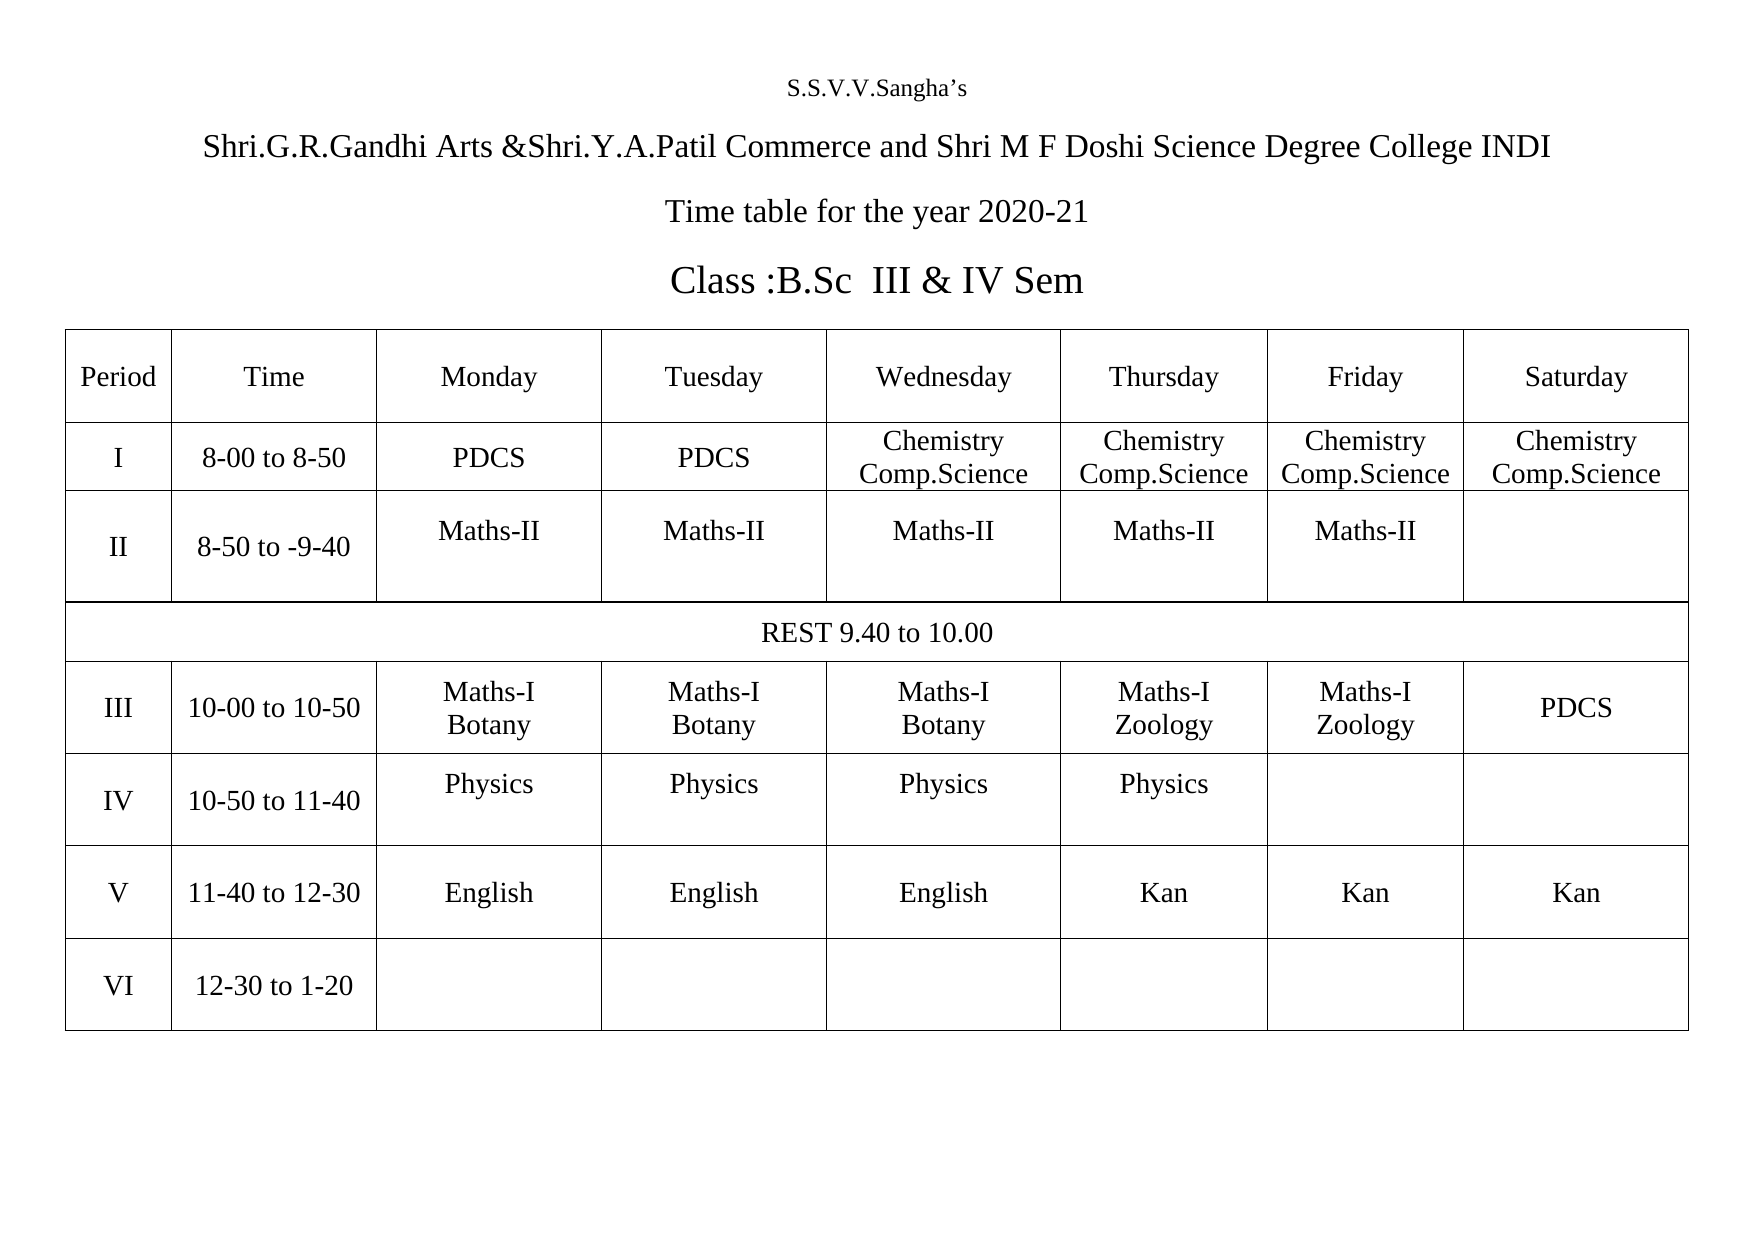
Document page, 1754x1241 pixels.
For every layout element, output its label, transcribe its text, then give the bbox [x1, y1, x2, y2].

table_cell [1464, 491, 1688, 601]
table_cell Maths-I Botany [377, 662, 601, 753]
table_cell [827, 939, 1060, 1030]
table_cell PDCS [1464, 662, 1688, 753]
table_header Saturday [1464, 330, 1688, 422]
text Class :B.Sc III & IV Sem [150, 256, 1604, 302]
table_cell [377, 939, 601, 1030]
table_cell [1061, 939, 1267, 1030]
table_cell PDCS [377, 423, 601, 490]
table_cell Maths-II [377, 491, 601, 601]
table_cell Maths-II [827, 491, 1060, 601]
table_cell II [66, 491, 171, 601]
table_cell [1268, 754, 1463, 845]
table_cell Chemistry Comp.Science [827, 423, 1060, 490]
table_cell Kan [1061, 846, 1267, 938]
table_cell IV [66, 754, 171, 845]
table_cell Maths-I Botany [827, 662, 1060, 753]
table_cell Maths-I Zoology [1268, 662, 1463, 753]
table_cell Maths-II [1268, 491, 1463, 601]
table_cell 8-50 to -9-40 [172, 491, 376, 601]
table_cell V [66, 846, 171, 938]
table_cell Physics [1061, 754, 1267, 845]
table_cell III [66, 662, 171, 753]
table_cell Chemistry Comp.Science [1268, 423, 1463, 490]
table_header Time [172, 330, 376, 422]
table_cell Maths-I Botany [602, 662, 826, 753]
table_cell Maths-I Zoology [1061, 662, 1267, 753]
table_cell 8-00 to 8-50 [172, 423, 376, 490]
table_header Friday [1268, 330, 1463, 422]
table_cell [1464, 939, 1688, 1030]
table_cell English [602, 846, 826, 938]
table_cell Kan [1268, 846, 1463, 938]
text Time table for the year 2020-21 [150, 191, 1604, 230]
table_header Thursday [1061, 330, 1267, 422]
table_cell I [66, 423, 171, 490]
table_cell 11-40 to 12-30 [172, 846, 376, 938]
table_cell [602, 939, 826, 1030]
table_cell English [377, 846, 601, 938]
table_cell 10-50 to 11-40 [172, 754, 376, 845]
table_cell PDCS [602, 423, 826, 490]
table_cell [1464, 754, 1688, 845]
table_cell Physics [377, 754, 601, 845]
table_header Period [66, 330, 171, 422]
table_cell 10-00 to 10-50 [172, 662, 376, 753]
table_cell 12-30 to 1-20 [172, 939, 376, 1030]
table_cell Physics [602, 754, 826, 845]
table_cell VI [66, 939, 171, 1030]
table_header Wednesday [827, 330, 1060, 422]
table_header Monday [377, 330, 601, 422]
table_cell Physics [827, 754, 1060, 845]
table_cell Chemistry Comp.Science [1061, 423, 1267, 490]
table_cell Maths-II [602, 491, 826, 601]
table_cell Maths-II [1061, 491, 1267, 601]
table_cell [1268, 939, 1463, 1030]
table_cell Chemistry Comp.Science [1464, 423, 1688, 490]
text Shri.G.R.Gandhi Arts &Shri.Y.A.Patil Commerce and Shri M F Doshi Science Degree College INDI [150, 126, 1604, 165]
table_cell English [827, 846, 1060, 938]
table_header Tuesday [602, 330, 826, 422]
text S.S.V.V.Sangha’s [150, 73, 1604, 101]
table_cell REST 9.40 to 10.00 [66, 603, 1688, 661]
table_cell Kan [1464, 846, 1688, 938]
